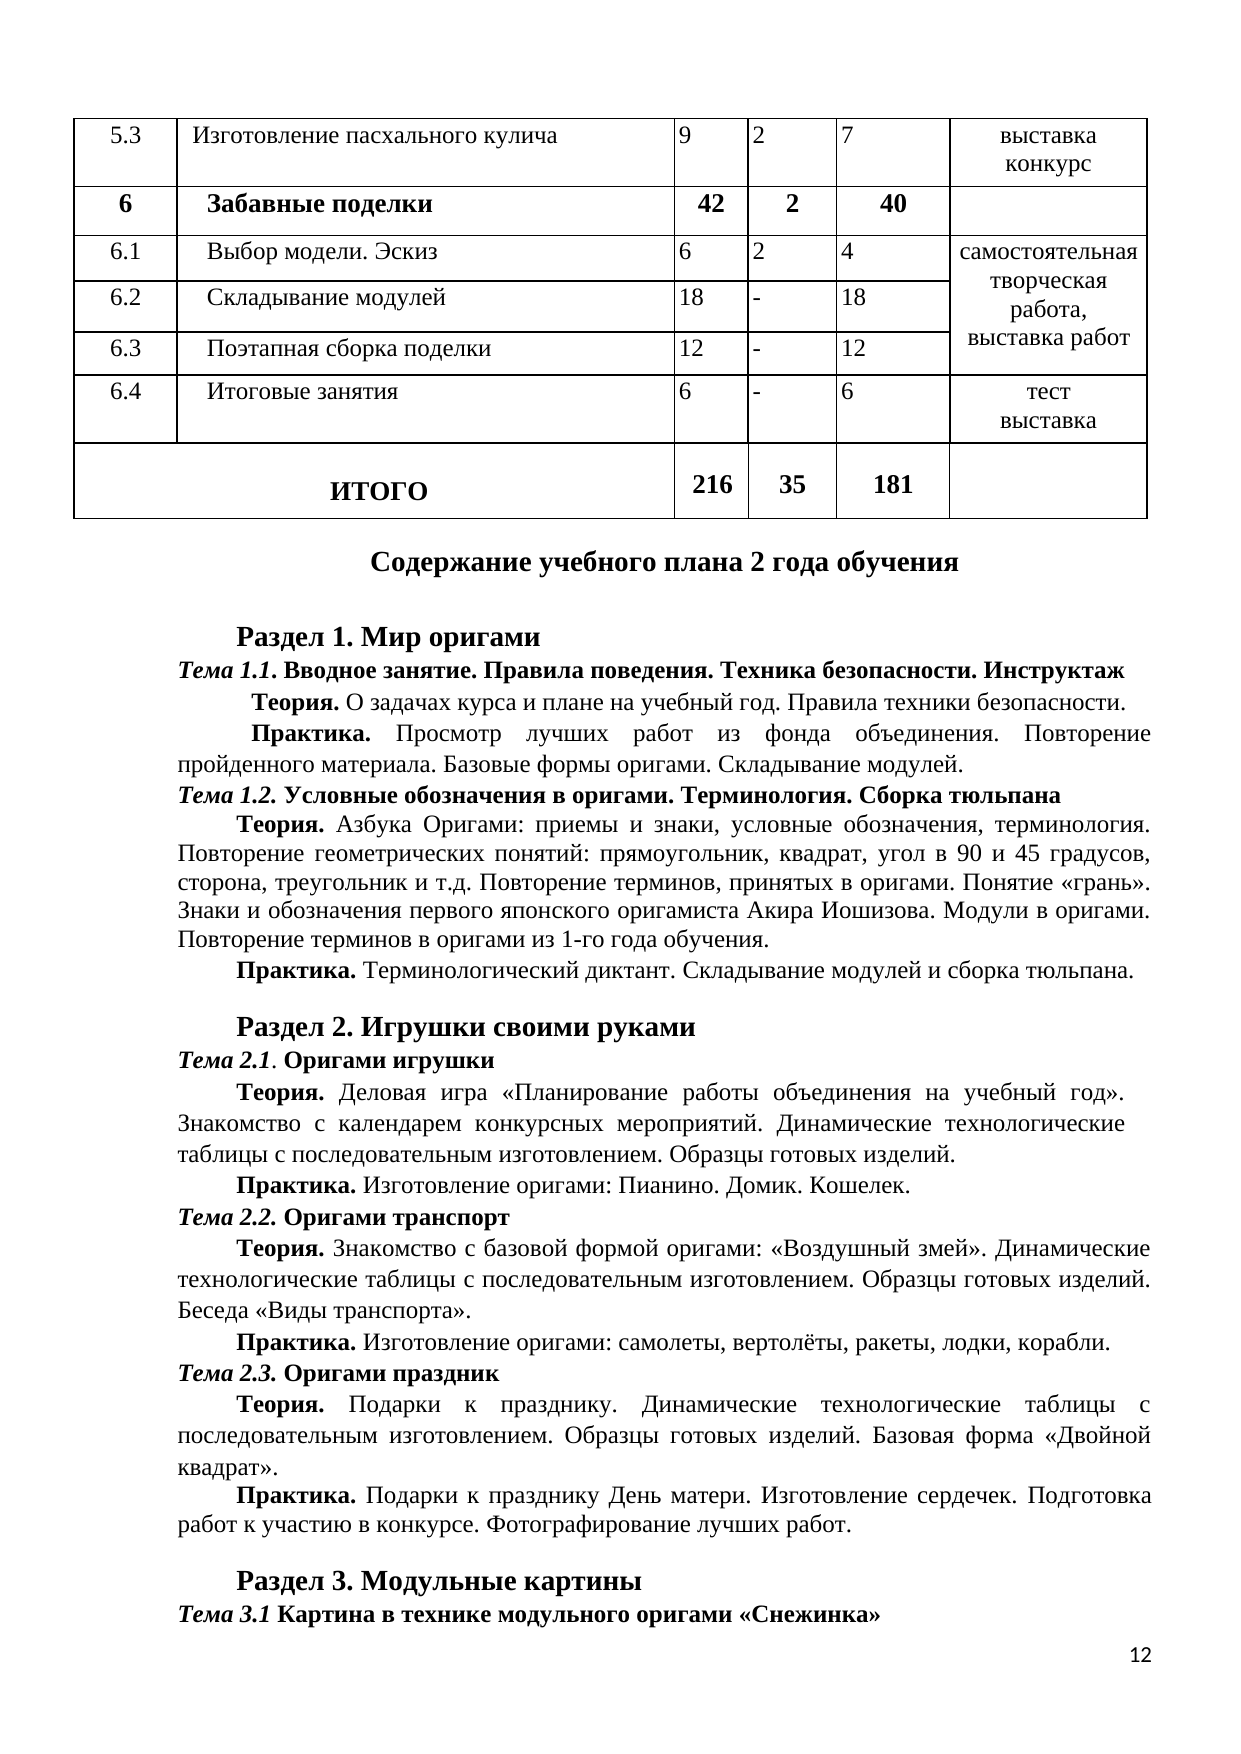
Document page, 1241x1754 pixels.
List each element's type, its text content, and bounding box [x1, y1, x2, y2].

text Практика. Подарки к празднику День матери. Изготовление сердечек. Подготовка работ к участию в конкурсе. Фотографирование лучших работ. [177, 1480, 1152, 1538]
table_cell 40 [837, 187, 949, 234]
text Теория. О задачах курса и плане на учебный год. Правила техники безопасности. [177, 684, 1152, 716]
table_cell 2 [749, 119, 836, 186]
text Тема 1.2. Условные обозначения в оригами. Терминология. Сборка тюльпана [177, 778, 1152, 809]
table_header Теория. Деловая игра «Планирование работы объединения на учебный год». Знакомство с календарем конкурсных мероприятий. Динамические технологические таблицы с последовательным изготовлением. Образцы готовых изделий. Практика. Изготовление оригами: Пианино. Домик. Кошелек. [166, 1074, 1137, 1199]
table_cell 4 [837, 236, 949, 280]
text Теория. Подарки к празднику. Динамические технологические таблицы с последовательным изготовлением. Образцы готовых изделий. Базовая форма «Двойной квадрат». [177, 1387, 1152, 1480]
table_cell Поэтапная сборка поделки [178, 333, 674, 374]
text Практика. Терминологический диктант. Складывание модулей и сборка тюльпана. [177, 953, 1152, 984]
table_cell 2 [749, 187, 836, 234]
text Практика. Изготовление оригами: самолеты, вертолёты, ракеты, лодки, корабли. [177, 1324, 1152, 1355]
text Практика. Просмотр лучших работ из фонда объединения. Повторение пройденного материала. Базовые формы оригами. Складывание модулей. [177, 716, 1152, 778]
table_cell - [749, 376, 836, 442]
table_cell 181 [837, 444, 949, 518]
table_cell выставка конкурс [951, 119, 1146, 186]
table_cell 18 [675, 282, 747, 331]
text Раздел 3. Модульные картины [177, 1563, 1152, 1596]
table_cell 18 [837, 282, 949, 331]
table_cell 6 [675, 376, 747, 442]
table_cell Забавные поделки [178, 187, 674, 234]
table_cell Итоговые занятия [178, 376, 674, 442]
table_cell 9 [675, 119, 747, 186]
text Теория. Азбука Оригами: приемы и знаки, условные обозначения, терминология. Повторение геометрических понятий: прямоугольник, квадрат, угол в 90 и 45 градусов, сторона, треугольник и т.д. Повторение терминов, принятых в оригами. Понятие «грань». Знаки и обозначения первого японского оригамиста Акира Иошизова. Модули в оригами. Повторение терминов в оригами из 1-го года обучения. [177, 809, 1152, 953]
table_cell 6.4 [75, 376, 176, 442]
table_cell тест выставка [951, 376, 1146, 442]
table_cell ИТОГО [75, 444, 674, 518]
table_cell 6 [837, 376, 949, 442]
text Тема 1.1. Вводное занятие. Правила поведения. Техника безопасности. Инструктаж [177, 653, 1152, 684]
text Теория. Знакомство с базовой формой оригами: «Воздушный змей». Динамические технологические таблицы с последовательным изготовлением. Образцы готовых изделий. Беседа «Виды транспорта». [177, 1230, 1152, 1324]
table_cell 6.2 [75, 282, 176, 331]
table_cell 42 [675, 187, 747, 234]
table_cell 12 [675, 333, 747, 374]
text Содержание учебного плана 2 года обучения [177, 544, 1152, 578]
table_cell 216 [675, 444, 748, 518]
table_cell [951, 187, 1146, 234]
table_cell самостоятельная творческая работа, выставка работ [951, 236, 1146, 374]
text Тема 2.1. Оригами игрушки [177, 1043, 1152, 1074]
text Тема 2.2. Оригами транспорт [177, 1199, 1152, 1230]
text Раздел 1. Мир оригами [177, 619, 1152, 653]
table_cell 6 [675, 236, 747, 280]
table_cell 35 [749, 444, 836, 518]
table_cell 6.3 [75, 333, 176, 374]
table_cell 12 [837, 333, 949, 374]
table_cell [950, 444, 1146, 518]
table_cell - [749, 282, 836, 331]
table_cell Изготовление пасхального кулича [178, 119, 674, 186]
table_cell 7 [837, 119, 949, 186]
text Раздел 2. Игрушки своими руками [177, 1009, 1152, 1043]
table_cell Выбор модели. Эскиз [178, 236, 674, 280]
table_cell 6 [75, 187, 176, 234]
table_cell 6.1 [75, 236, 176, 280]
text Тема 2.3. Оригами праздник [177, 1355, 1152, 1387]
table_cell Складывание модулей [178, 282, 674, 331]
table_cell 5.3 [75, 119, 176, 186]
text Тема 3.1 Картина в технике модульного оригами «Снежинка» [177, 1596, 1152, 1628]
table_cell 2 [749, 236, 836, 280]
table_cell - [749, 333, 836, 374]
